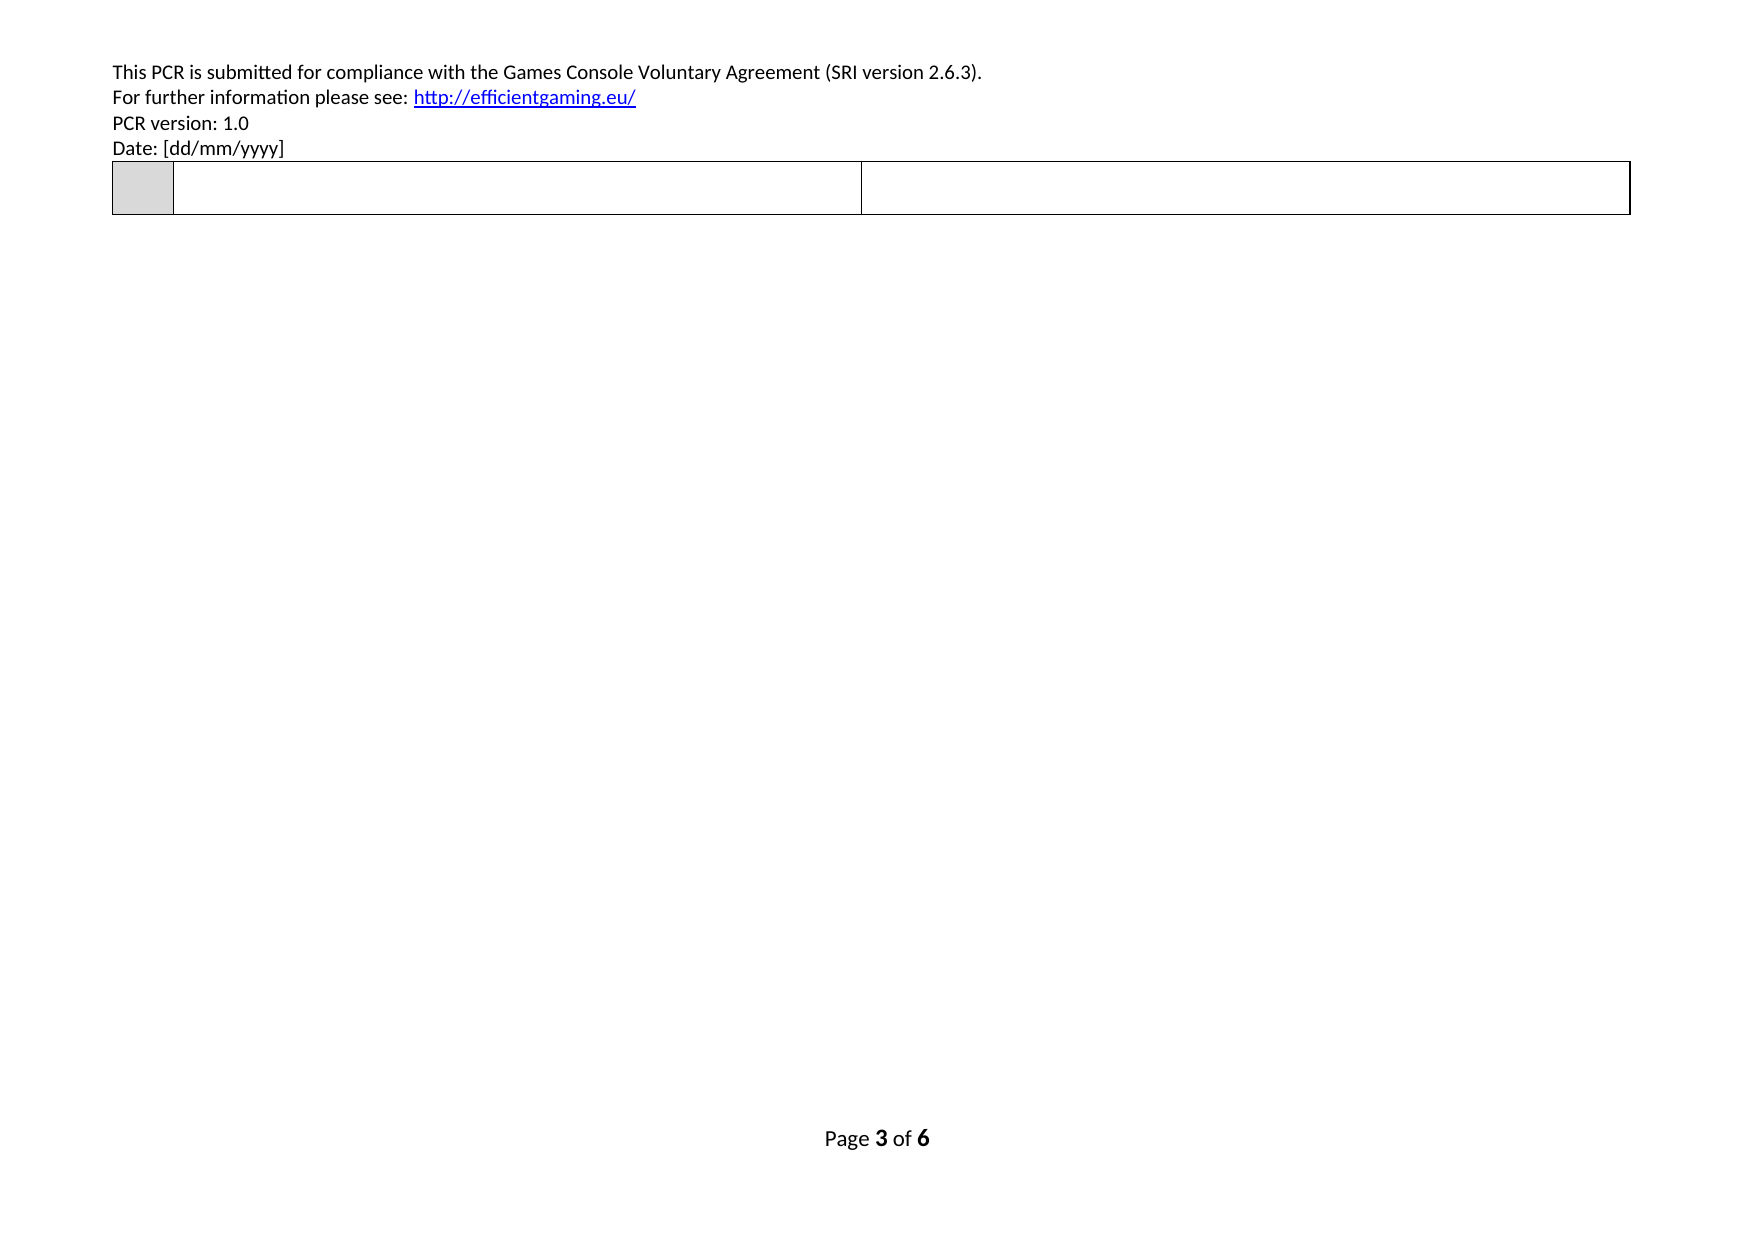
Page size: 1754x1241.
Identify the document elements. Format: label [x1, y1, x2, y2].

table_cell [862, 162, 1629, 214]
table_cell [113, 162, 173, 214]
table_cell [174, 162, 861, 214]
